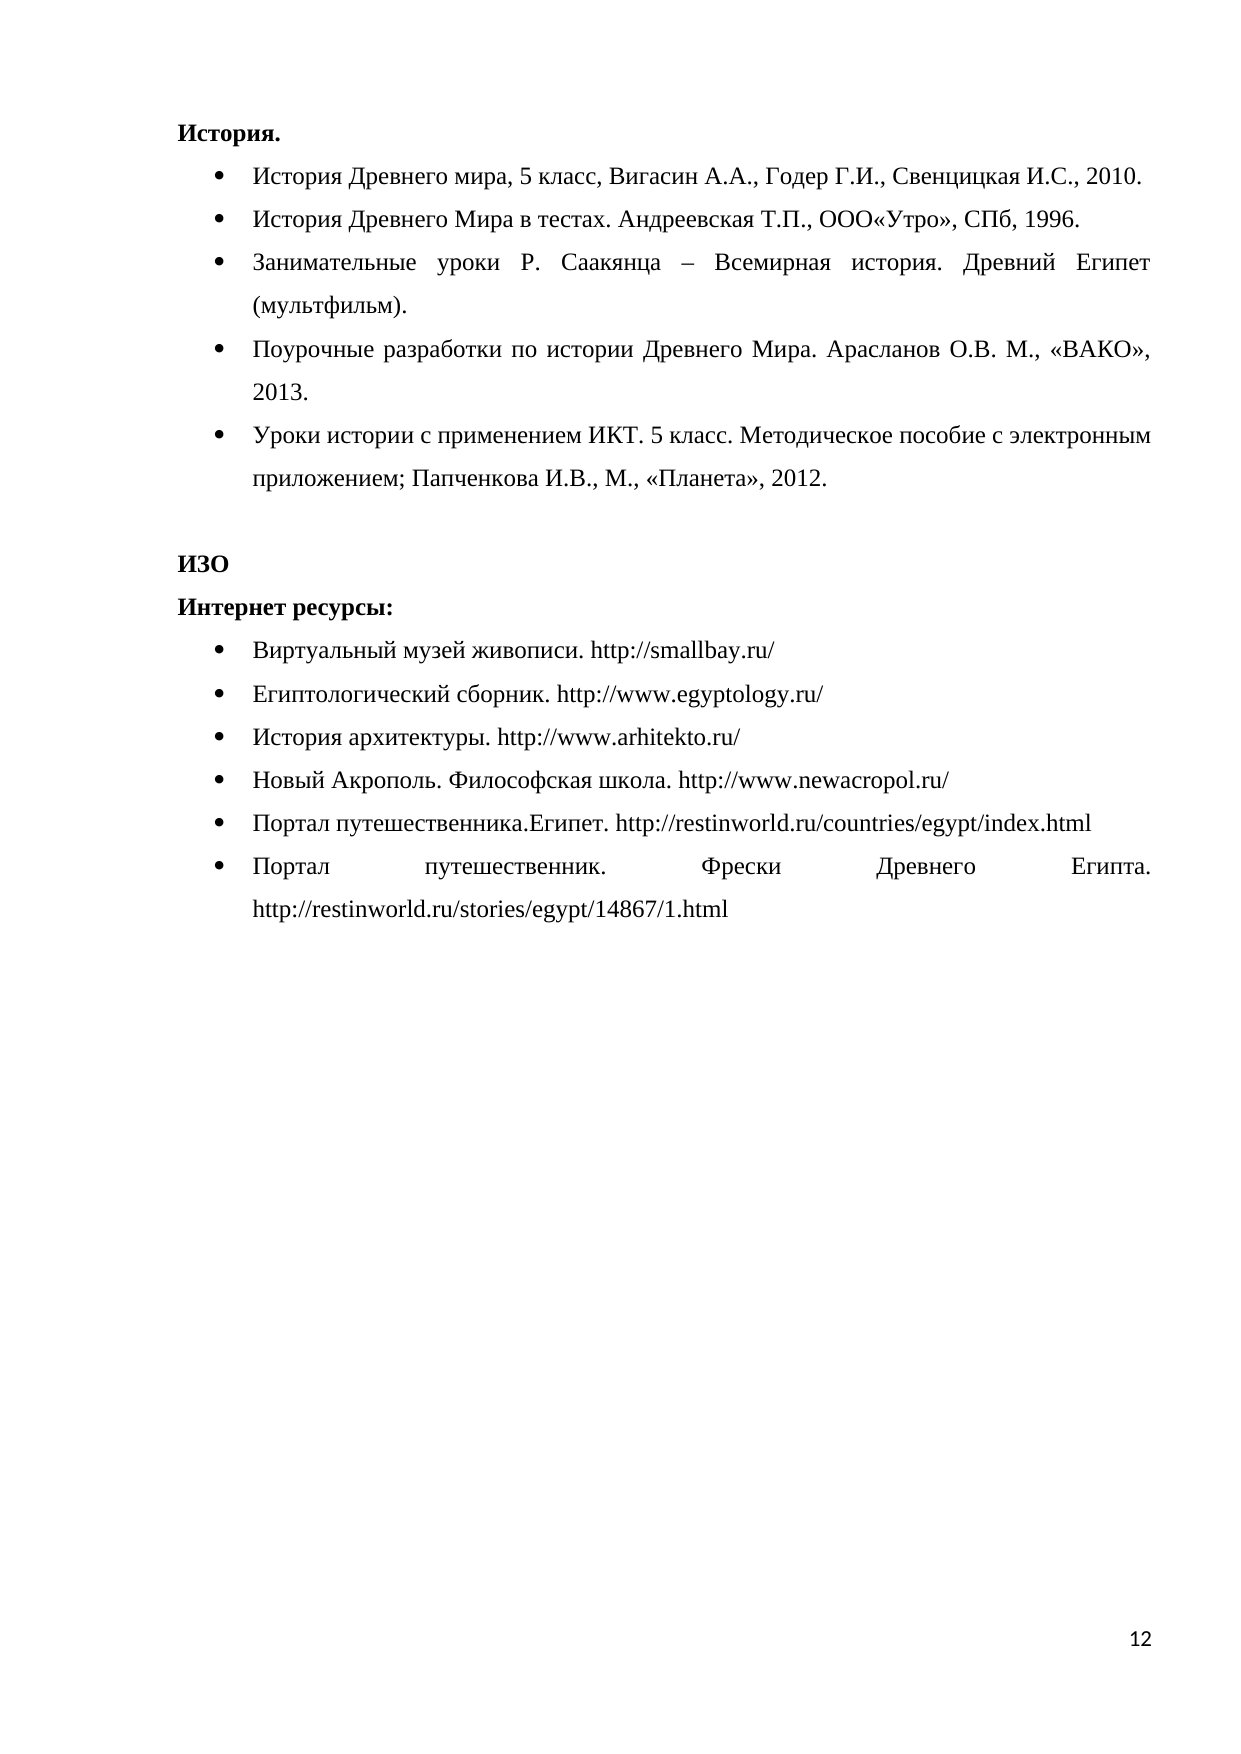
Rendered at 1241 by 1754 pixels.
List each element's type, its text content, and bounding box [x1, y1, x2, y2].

list Египтологический сборник. http://www.egyptology.ru/ [215, 679, 1152, 707]
list Виртуальный музей живописи. http://smallbay.ru/ [215, 636, 1152, 664]
list История архитектуры. http://www.arhitekto.ru/ [215, 722, 1152, 751]
list Портал путешественника.Египет. http://restinworld.ru/countries/egypt/index.html [215, 808, 1152, 837]
list Поурочные разработки по истории Древнего Мира. Арасланов О.В. М., «ВАКО», 2013. [215, 334, 1152, 406]
list Уроки истории с применением ИКТ. 5 класс. Методическое пособие с электронным приложением; Папченкова И.В., М., «Планета», 2012. [215, 420, 1152, 492]
text История. [177, 118, 1152, 147]
list История Древнего мира, 5 класс, Вигасин А.А., Годер Г.И., Свенцицкая И.С., 2010. [215, 161, 1152, 190]
list Портал путешественник. Фрески Древнего Египта. http://restinworld.ru/stories/egypt/14867/1.html [215, 851, 1152, 923]
text ИЗО [177, 549, 1152, 578]
list История Древнего Мира в тестах. Андреевская Т.П., ООО«Утро», СПб, 1996. [215, 204, 1152, 233]
list Занимательные уроки Р. Саакянца – Всемирная история. Древний Египет (мультфильм). [215, 247, 1152, 319]
text Интернет ресурсы: [177, 592, 1152, 621]
list Новый Акрополь. Философская школа. http://www.newacropol.ru/ [215, 765, 1152, 794]
